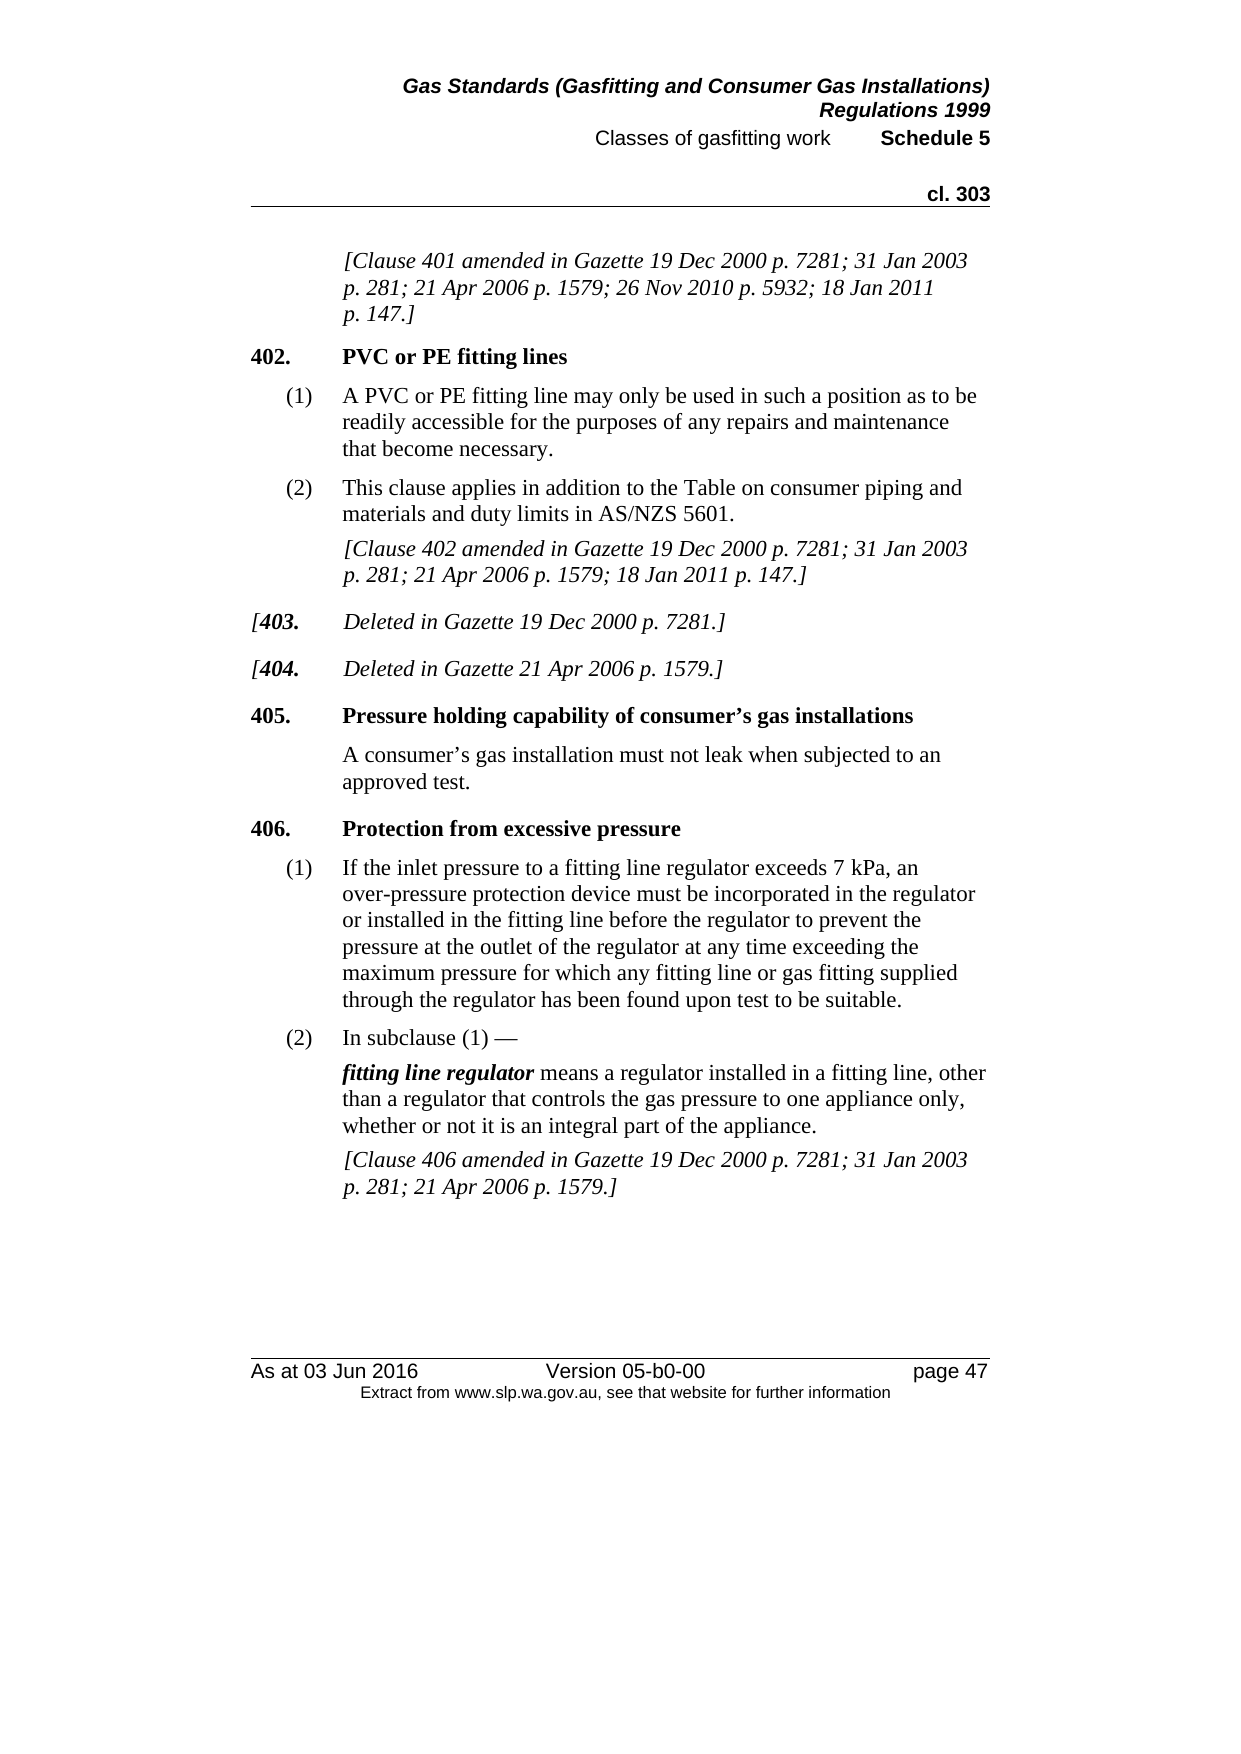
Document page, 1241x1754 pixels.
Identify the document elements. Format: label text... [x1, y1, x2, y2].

text (2) In subclause (1) — [251, 1024, 990, 1051]
text [Clause 406 amended in Gazette 19 Dec 2000 p. 7281; 31 Jan 2003 p. 281; 21 Apr 2006 p. 1579.] [251, 1147, 990, 1199]
text (1) A PVC or PE fitting line may only be used in such a position as to be readily accessible for the purposes of any repairs and maintenance that become necessary. [251, 382, 990, 461]
text (2) This clause applies in addition to the Table on consumer piping and materials and duty limits in AS/NZS 5601. [251, 474, 990, 526]
text A consumer’s gas installation must not leak when subjected to an approved test. [251, 741, 990, 794]
subtitle 406. Protection from excessive pressure [251, 815, 990, 841]
text [Clause 401 amended in Gazette 19 Dec 2000 p. 7281; 31 Jan 2003 p. 281; 21 Apr 2006 p. 1579; 26 Nov 2010 p. 5932; 18 Jan 2011 p. 147.] [251, 247, 990, 327]
text fitting line regulator means a regulator installed in a fitting line, other than a regulator that controls the gas pressure to one appliance only, whether or not it is an integral part of the appliance. [251, 1059, 990, 1138]
text [403. Deleted in Gazette 19 Dec 2000 p. 7281.] [251, 608, 990, 634]
text (1) If the inlet pressure to a fitting line regulator exceeds 7 kPa, an over-pressure protection device must be incorporated in the regulator or installed in the fitting line before the regulator to prevent the pressure at the outlet of the regulator at any time exceeding the maximum pressure for which any fitting line or gas fitting supplied through the regulator has been found upon test to be suitable. [251, 854, 990, 1012]
text [404. Deleted in Gazette 21 Apr 2006 p. 1579.] [251, 655, 990, 682]
text [Clause 402 amended in Gazette 19 Dec 2000 p. 7281; 31 Jan 2003 p. 281; 21 Apr 2006 p. 1579; 18 Jan 2011 p. 147.] [251, 535, 990, 587]
subtitle 402. PVC or PE fitting lines [251, 343, 990, 369]
subtitle 405. Pressure holding capability of consumer’s gas installations [251, 703, 990, 729]
